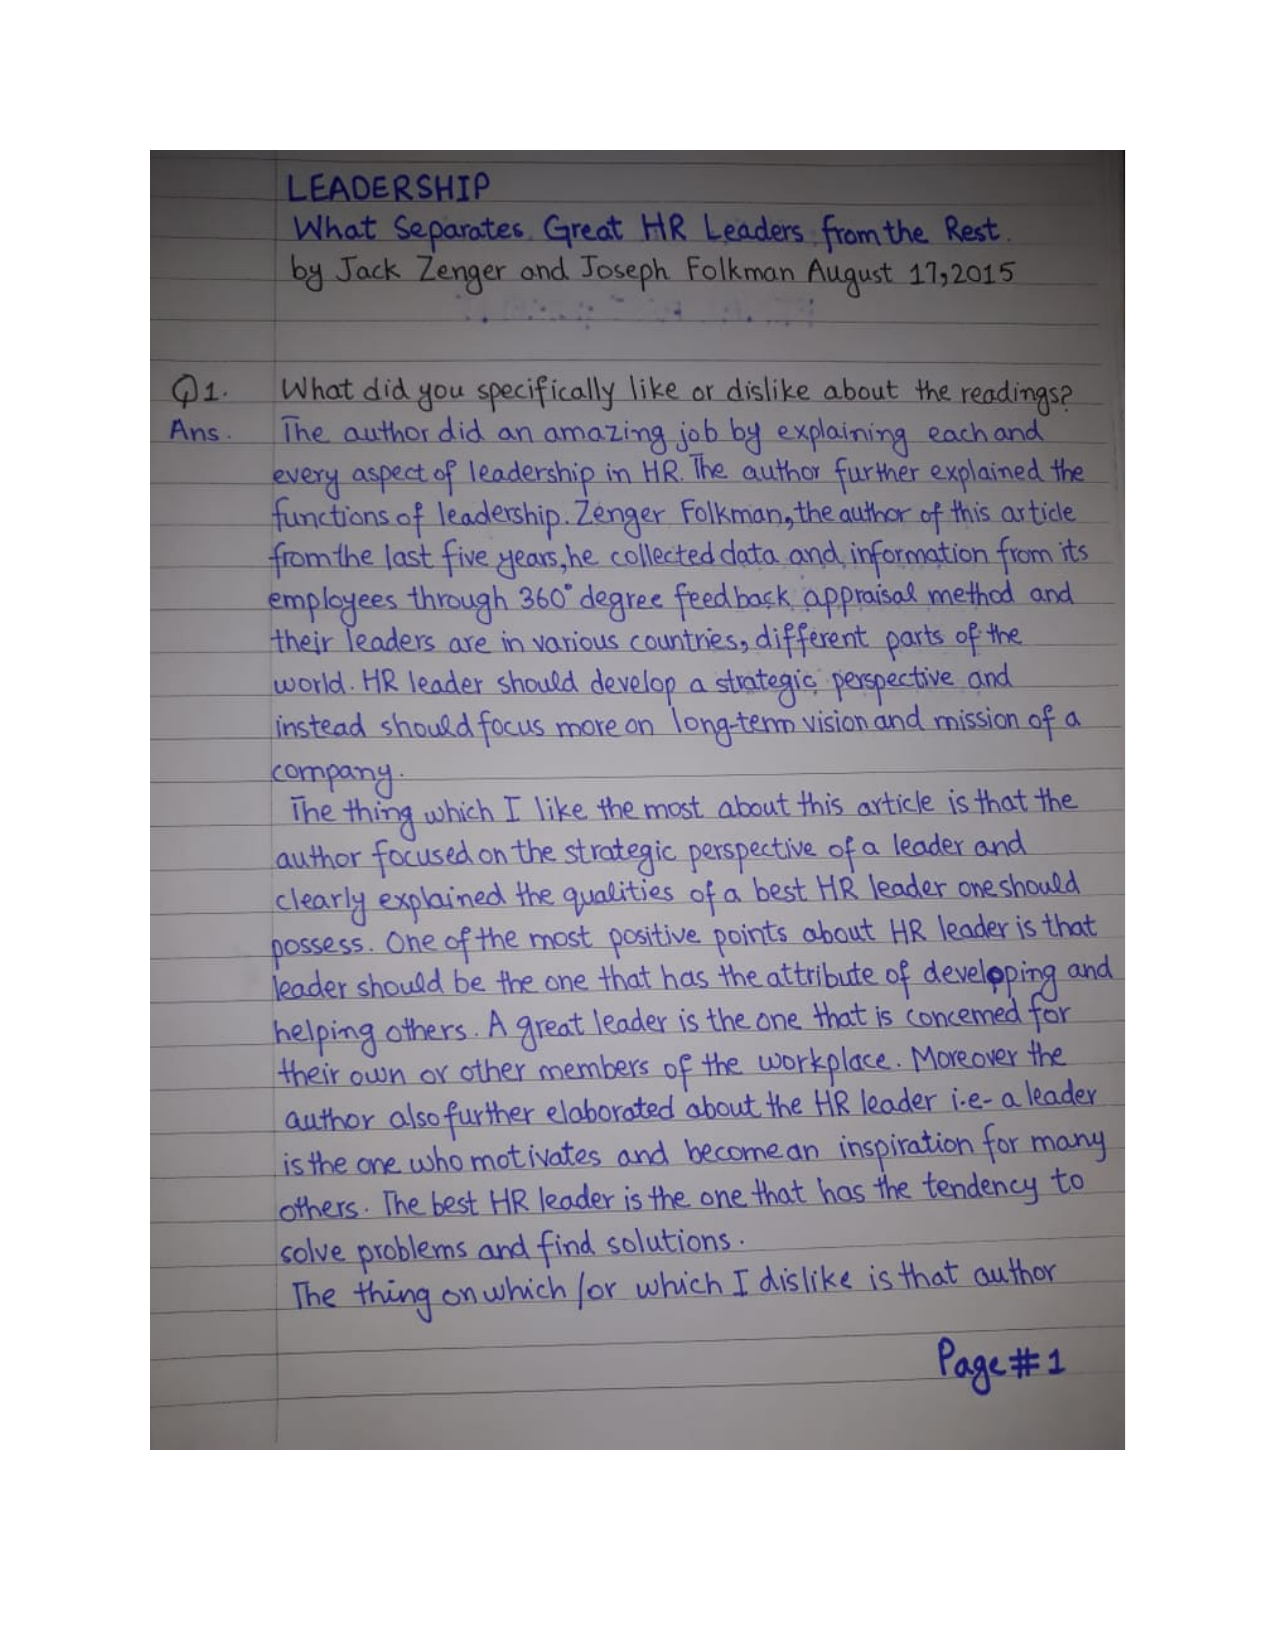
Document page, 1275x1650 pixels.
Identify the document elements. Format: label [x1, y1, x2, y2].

picture [150, 150, 1125, 1450]
